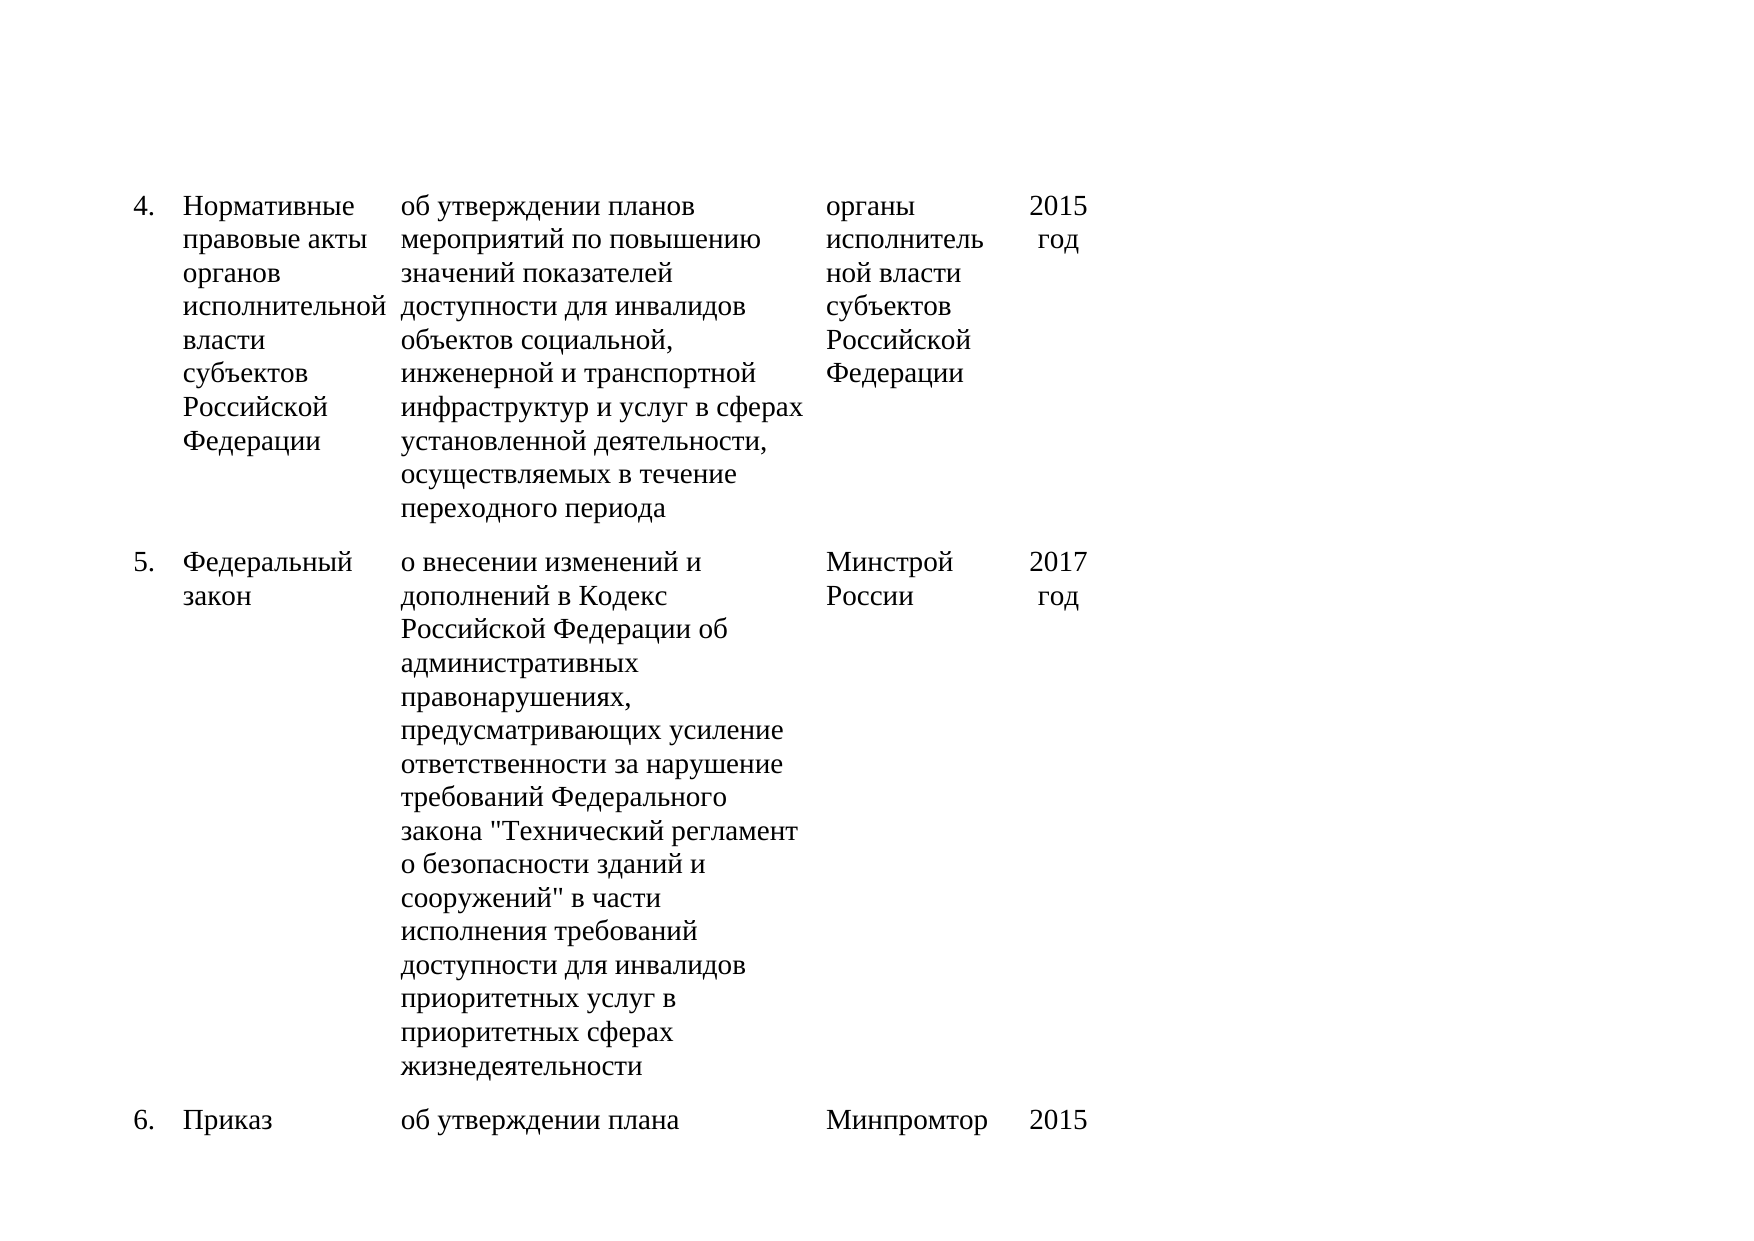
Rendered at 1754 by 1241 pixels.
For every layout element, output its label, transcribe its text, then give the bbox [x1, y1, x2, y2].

table_cell Минстрой России [819, 534, 999, 1092]
table_cell 2017 год [999, 534, 1118, 1092]
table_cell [394, 1092, 819, 1147]
table_cell 4. [112, 177, 176, 534]
table_cell о внесении изменений и дополнений в Кодекс Российской Федерации об административных правонарушениях, предусматривающих усиление ответственности за нарушение требований Федерального закона "Технический регламент о безопасности зданий и сооружений" в части исполнения требований доступности для инвалидов приоритетных услуг в приоритетных сферах жизнедеятельности [394, 534, 819, 1092]
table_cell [176, 177, 394, 534]
table_cell Минпромторг России [819, 1092, 999, 1147]
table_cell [176, 1092, 394, 1147]
table_cell Федеральный закон [176, 534, 394, 1092]
table_cell 6. [112, 1092, 176, 1147]
table_cell 2015 год [999, 177, 1118, 534]
table_cell 5. [112, 534, 176, 1092]
table_cell 2015 год [999, 1092, 1118, 1147]
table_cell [819, 177, 999, 534]
table_cell об утверждении планов мероприятий по повышению значений показателей доступности для инвалидов объектов социальной, инженерной и транспортной инфраструктур и услуг в сферах установленной деятельности, осуществляемых в течение переходного периода [394, 177, 819, 534]
